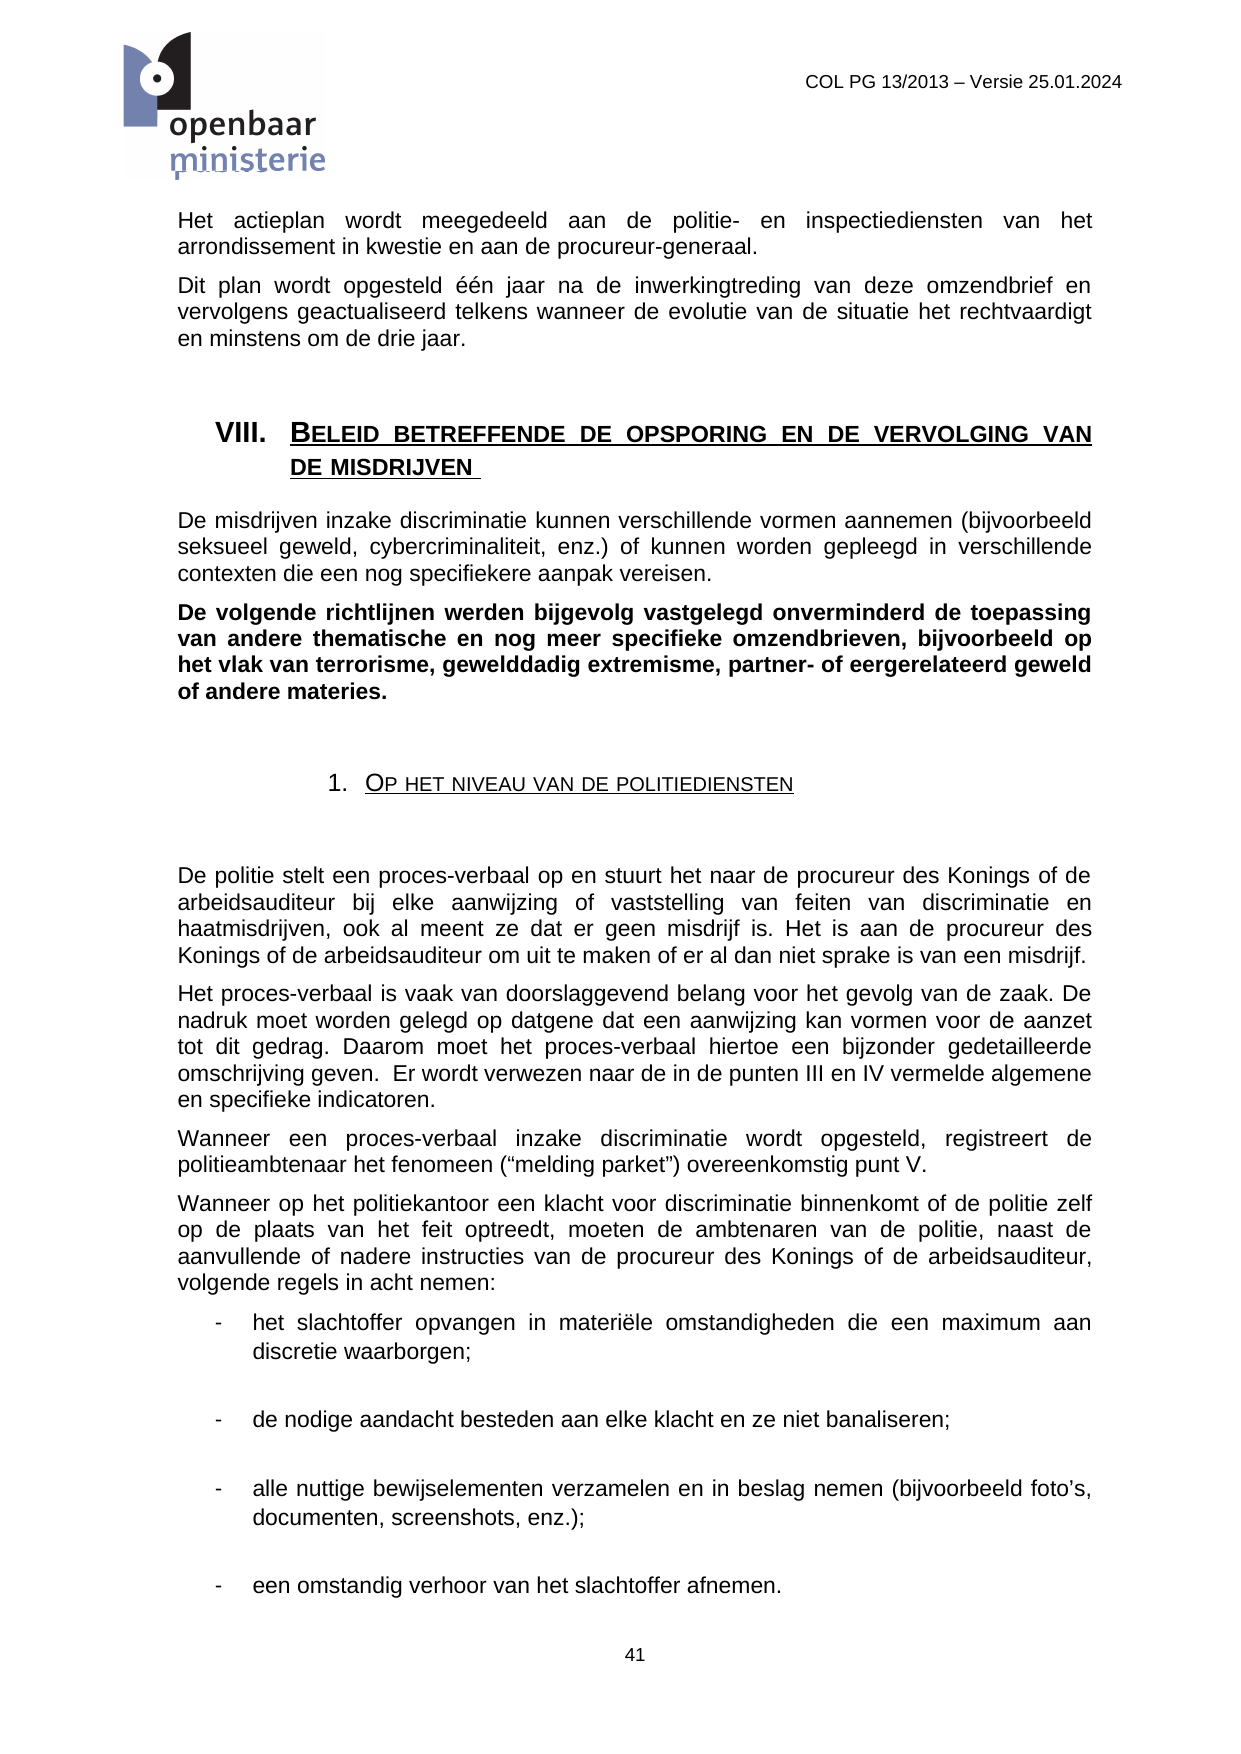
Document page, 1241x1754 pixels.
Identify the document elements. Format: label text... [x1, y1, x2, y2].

subtitle Beleid betreffende de opsporing en de vervolging van de misdrijven [215, 415, 1092, 482]
text Wanneer op het politiekantoor een klacht voor discriminatie binnenkomt of de politie zelf op de plaats van het feit optreedt, moeten de ambtenaren van de politie, naast de aanvullende of nadere instructies van de procureur des Konings of de arbeidsauditeur, volgende regels in acht nemen: [177, 1190, 1092, 1295]
list de nodige aandacht besteden aan elke klacht en ze niet banaliseren; [215, 1405, 1092, 1433]
picture [123, 32, 325, 180]
text De politie stelt een proces-verbaal op en stuurt het naar de procureur des Konings of de arbeidsauditeur bij elke aanwijzing of vaststelling van feiten van discriminatie en haatmisdrijven, ook al meent ze dat er geen misdrijf is. Het is aan de procureur des Konings of de arbeidsauditeur om uit te maken of er al dan niet sprake is van een misdrijf. [177, 862, 1092, 968]
subtitle Op het niveau van de politiediensten [327, 768, 1092, 797]
text Dit plan wordt opgesteld één jaar na de inwerkingtreding van deze omzendbrief en vervolgens geactualiseerd telkens wanneer de evolutie van de situatie het rechtvaardigt en minstens om de drie jaar. [177, 272, 1092, 351]
text De volgende richtlijnen werden bijgevolg vastgelegd onverminderd de toepassing van andere thematische en nog meer specifieke omzendbrieven, bijvoorbeeld op het vlak van terrorisme, gewelddadig extremisme, partner- of eergerelateerd geweld of andere materies. [177, 598, 1092, 704]
list alle nuttige bewijselementen verzamelen en in beslag nemen (bijvoorbeeld foto’s, documenten, screenshots, enz.); [215, 1474, 1092, 1531]
list het slachtoffer opvangen in materiële omstandigheden die een maximum aan discretie waarborgen; [215, 1308, 1092, 1364]
text Wanneer een proces-verbaal inzake discriminatie wordt opgesteld, registreert de politieambtenaar het fenomeen (“melding parket”) overeenkomstig punt V. [177, 1125, 1092, 1177]
text Het actieplan wordt meegedeeld aan de politie- en inspectiediensten van het arrondissement in kwestie en aan de procureur-generaal. [177, 207, 1092, 259]
list een omstandig verhoor van het slachtoffer afnemen. [215, 1572, 1092, 1600]
text Het proces-verbaal is vaak van doorslaggevend belang voor het gevolg van de zaak. De nadruk moet worden gelegd op datgene dat een aanwijzing kan vormen voor de aanzet tot dit gedrag. Daarom moet het proces-verbaal hiertoe een bijzonder gedetailleerde omschrijving geven. Er wordt verwezen naar de in de punten III en IV vermelde algemene en specifieke indicatoren. [177, 980, 1092, 1112]
text De misdrijven inzake discriminatie kunnen verschillende vormen aannemen (bijvoorbeeld seksueel geweld, cybercriminaliteit, enz.) of kunnen worden gepleegd in verschillende contexten die een nog specifiekere aanpak vereisen. [177, 507, 1092, 586]
